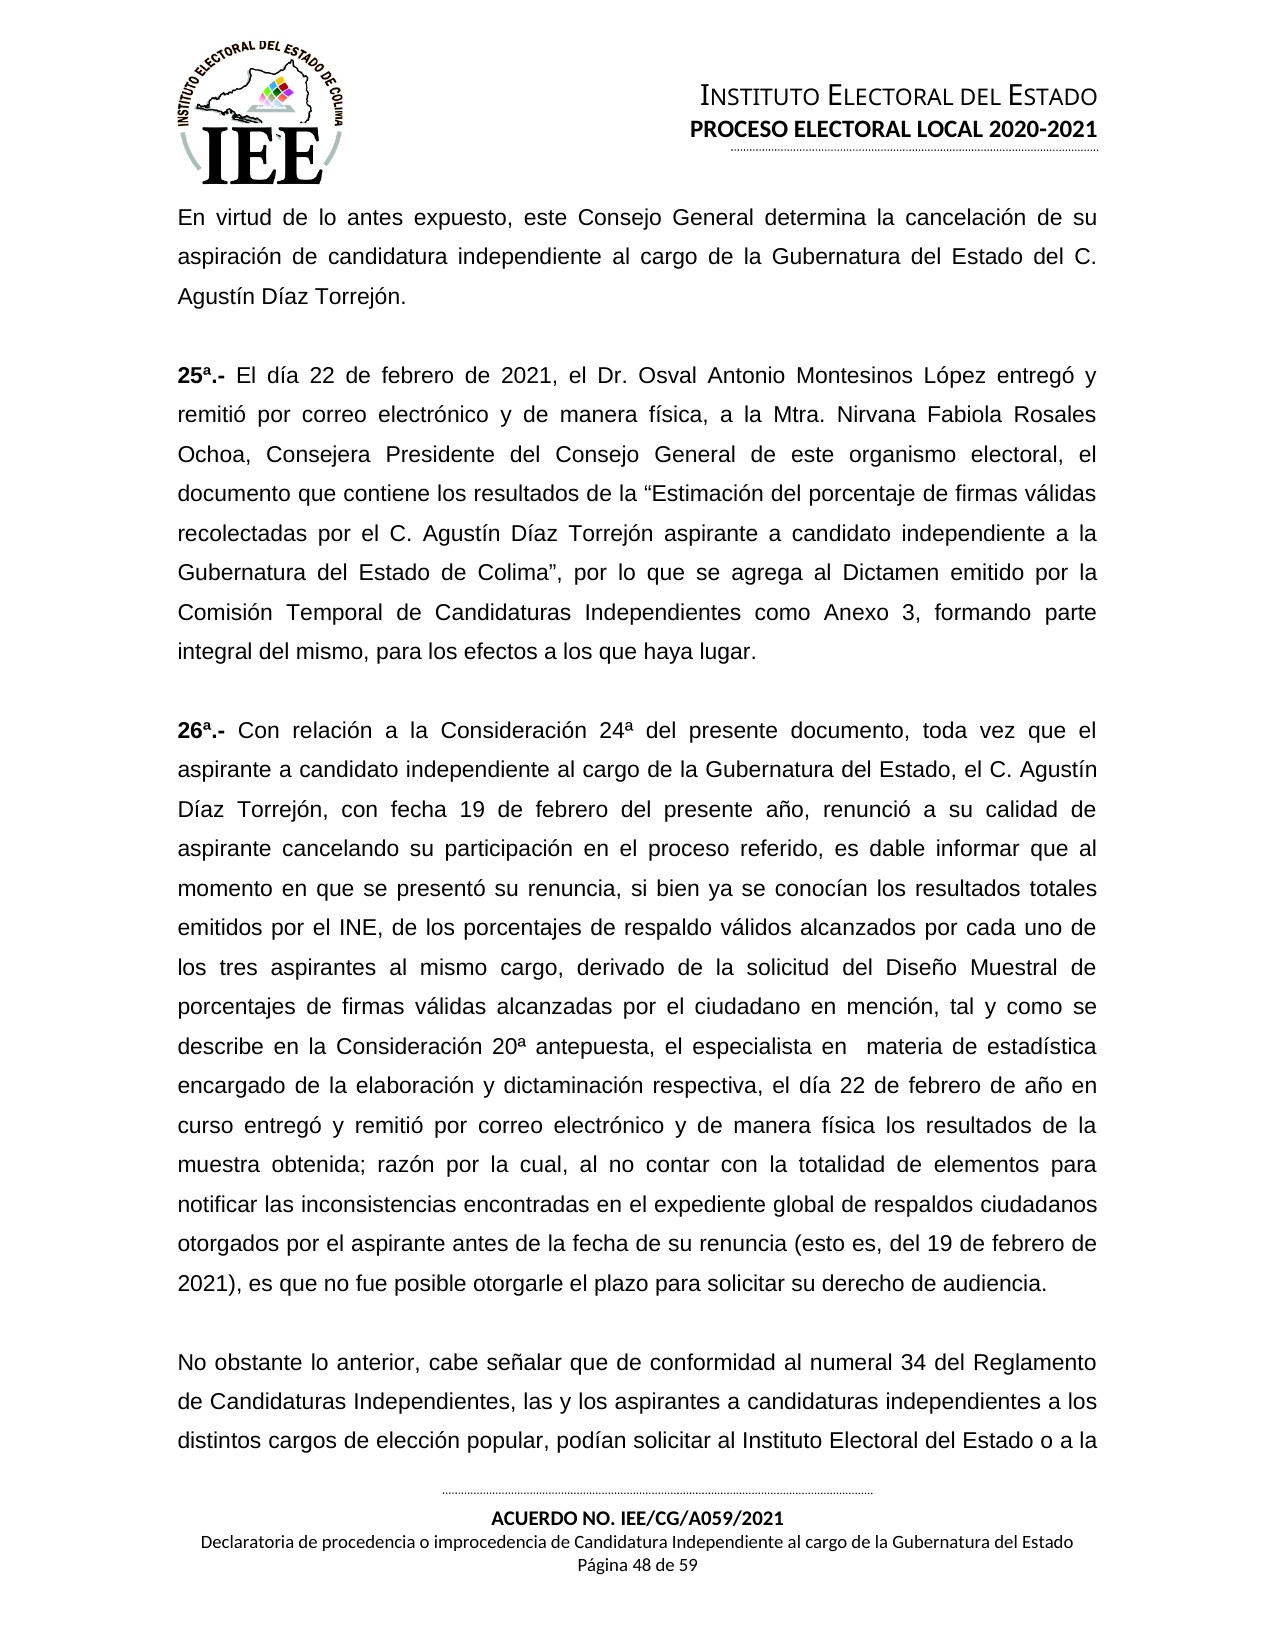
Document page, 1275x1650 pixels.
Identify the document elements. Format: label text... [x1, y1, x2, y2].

picture [177, 41, 343, 192]
list 26ª.- Con relación a la Consideración 24ª del presente documento, toda vez que el aspirante a candidato independiente al cargo de la Gubernatura del Estado, el C. Agustín Díaz Torrejón, con fecha 19 de febrero del presente año, renunció a su calidad de aspirante cancelando su participación en el proceso referido, es dable informar que al momento en que se presentó su renuncia, si bien ya se conocían los resultados totales emitidos por el INE, de los porcentajes de respaldo válidos alcanzados por cada uno de los tres aspirantes al mismo cargo, derivado de la solicitud del Diseño Muestral de porcentajes de firmas válidas alcanzadas por el ciudadano en mención, tal y como se describe en la Consideración 20ª antepuesta, el especialista en materia de estadística encargado de la elaboración y dictaminación respectiva, el día 22 de febrero de año en curso entregó y remitió por correo electrónico y de manera física los resultados de la muestra obtenida; razón por la cual, al no contar con la totalidad de elementos para notificar las inconsistencias encontradas en el expediente global de respaldos ciudadanos otorgados por el aspirante antes de la fecha de su renuncia (esto es, del 19 de febrero de 2021), es que no fue posible otorgarle el plazo para solicitar su derecho de audiencia. [177, 717, 1098, 1296]
list En virtud de lo antes expuesto, este Consejo General determina la cancelación de su aspiración de candidatura independiente al cargo de la Gubernatura del Estado del C. Agustín Díaz Torrejón. [177, 204, 1098, 309]
list 25ª.- El día 22 de febrero de 2021, el Dr. Osval Antonio Montesinos López entregó y remitió por correo electrónico y de manera física, a la Mtra. Nirvana Fabiola Rosales Ochoa, Consejera Presidente del Consejo General de este organismo electoral, el documento que contiene los resultados de la “Estimación del porcentaje de firmas válidas recolectadas por el C. Agustín Díaz Torrejón aspirante a candidato independiente a la Gubernatura del Estado de Colima”, por lo que se agrega al Dictamen emitido por la Comisión Temporal de Candidaturas Independientes como Anexo 3, formando parte integral del mismo, para los efectos a los que haya lugar. [177, 362, 1098, 664]
